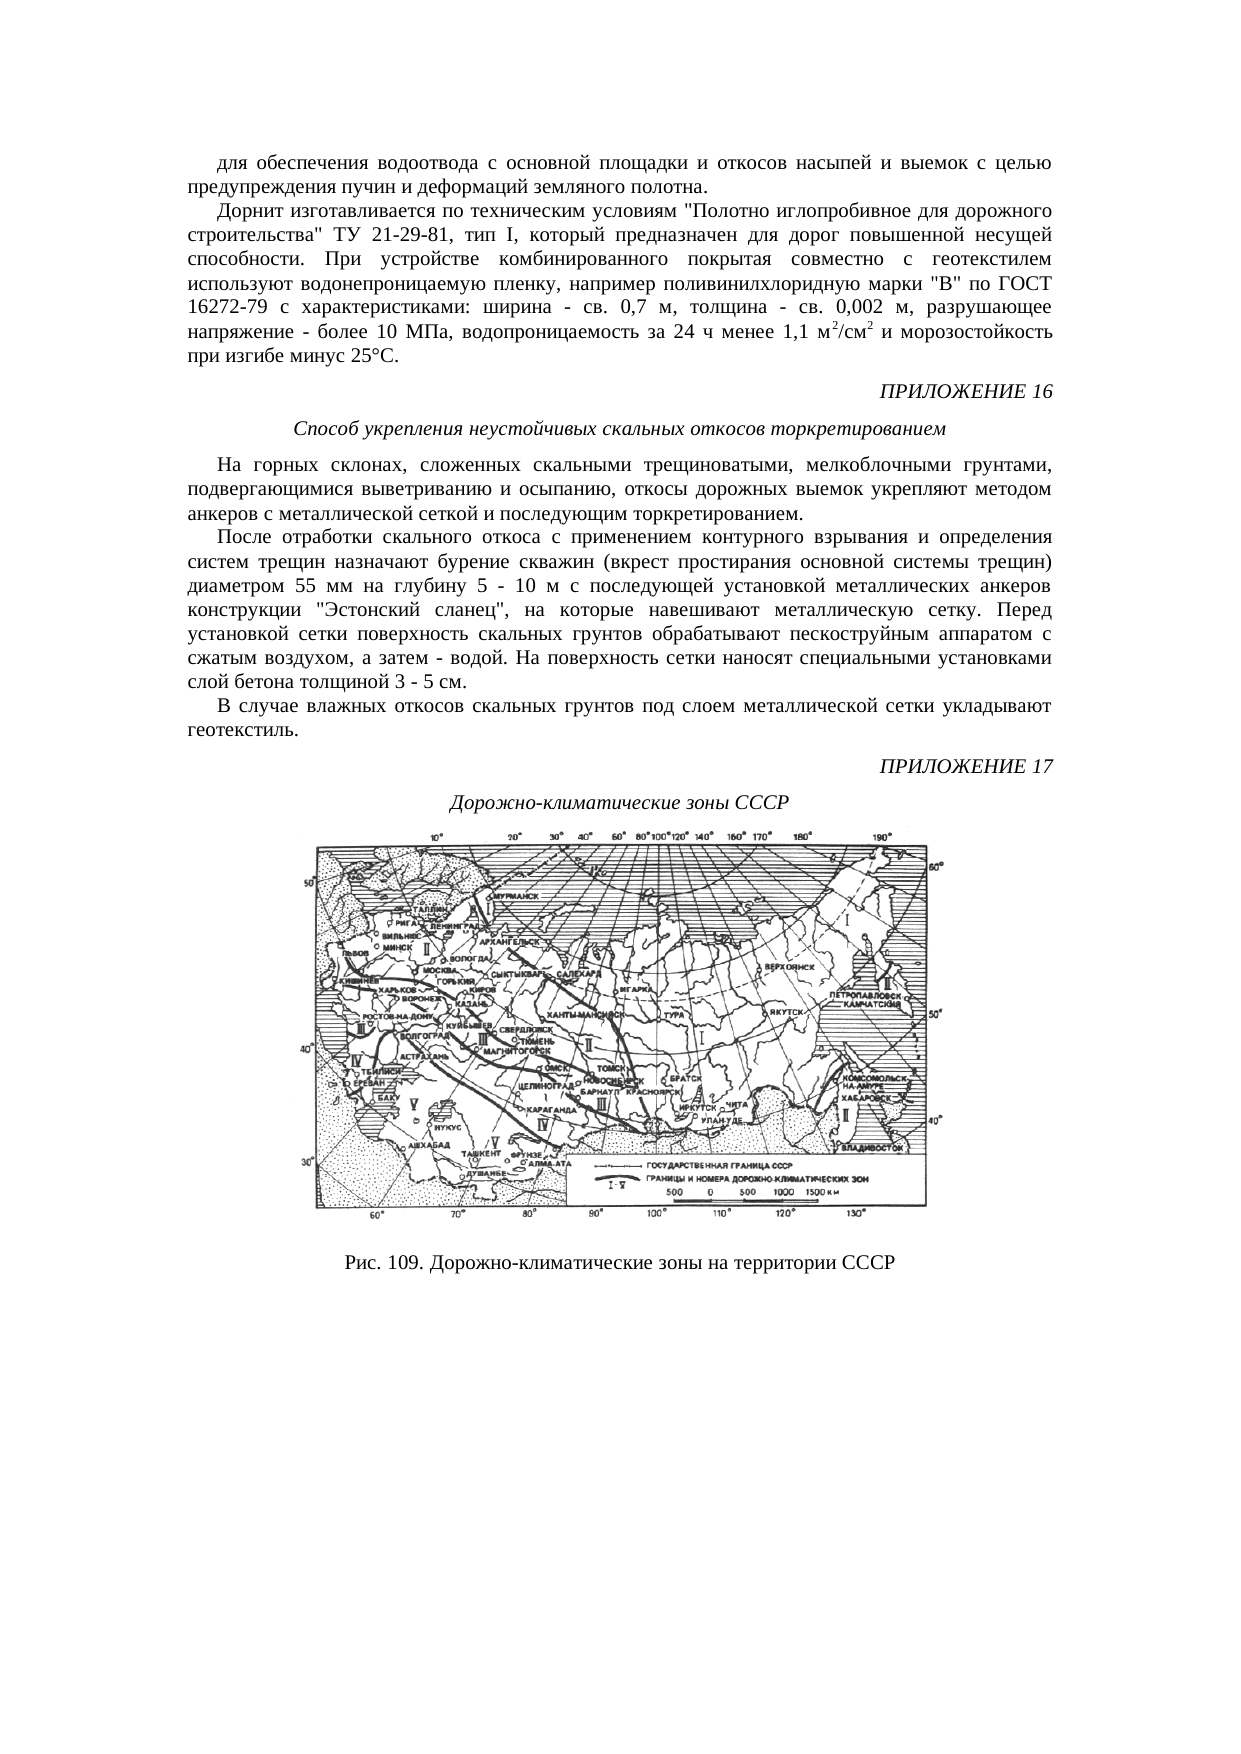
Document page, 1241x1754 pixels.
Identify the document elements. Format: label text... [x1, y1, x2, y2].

text На горных склонах, сложенных скальными трещиноватыми, мелкоблочными грунтами, подвергающимися выветриванию и осыпанию, откосы дорожных выемок укрепляют методом анкеров с металлической сеткой и последующим торкретированием. [187, 452, 1053, 524]
subtitle ПРИЛОЖЕНИЕ 17 [187, 753, 1053, 777]
subtitle Способ укрепления неустойчивых скальных откосов торкретированием [187, 416, 1053, 440]
text Дорнит изготавливается по техническим условиям "Полотно иглопробивное для дорожного строительства" ТУ 21-29-81, тип I, который предназначен для дорог повышенной несущей способности. При устройстве комбинированного покрытая совместно с геотекстилем используют водонепроницаемую пленку, например поливинилхлоридную марки "В" по ГОСТ 16272-79 с характеристиками: ширина - св. 0,7 м, толщина - св. 0,002 м, разрушающее напряжение - более 10 МПа, водопроницаемость за 24 ч менее 1,1 м2/см2 и морозостойкость при изгибе минус 25°С. [187, 198, 1053, 367]
text Рис. 109. Дорожно-климатические зоны на территории СССР [187, 1250, 1053, 1274]
text для обеспечения водоотвода с основной площадки и откосов насыпей и выемок с целью предупреждения пучин и деформаций земляного полотна. [187, 150, 1053, 198]
subtitle ПРИЛОЖЕНИЕ 16 [187, 379, 1053, 403]
subtitle Дорожно-климатические зоны СССР [187, 790, 1053, 814]
text После отработки скального откоса с применением контурного взрывания и определения систем трещин назначают бурение скважин (вкрест простирания основной системы трещин) диаметром 55 мм на глубину 5 - 10 м с последующей установкой металлических анкеров конструкции "Эстонский сланец", на которые навешивают металлическую сетку. Перед установкой сетки поверхность скальных грунтов обрабатывают пескоструйным аппаратом с сжатым воздухом, а затем - водой. На поверхность сетки наносят специальными установками слой бетона толщиной 3 - 5 см. [187, 524, 1053, 693]
picture [292, 826, 948, 1225]
text В случае влажных откосов скальных грунтов под слоем металлической сетки укладывают геотекстиль. [187, 693, 1053, 741]
